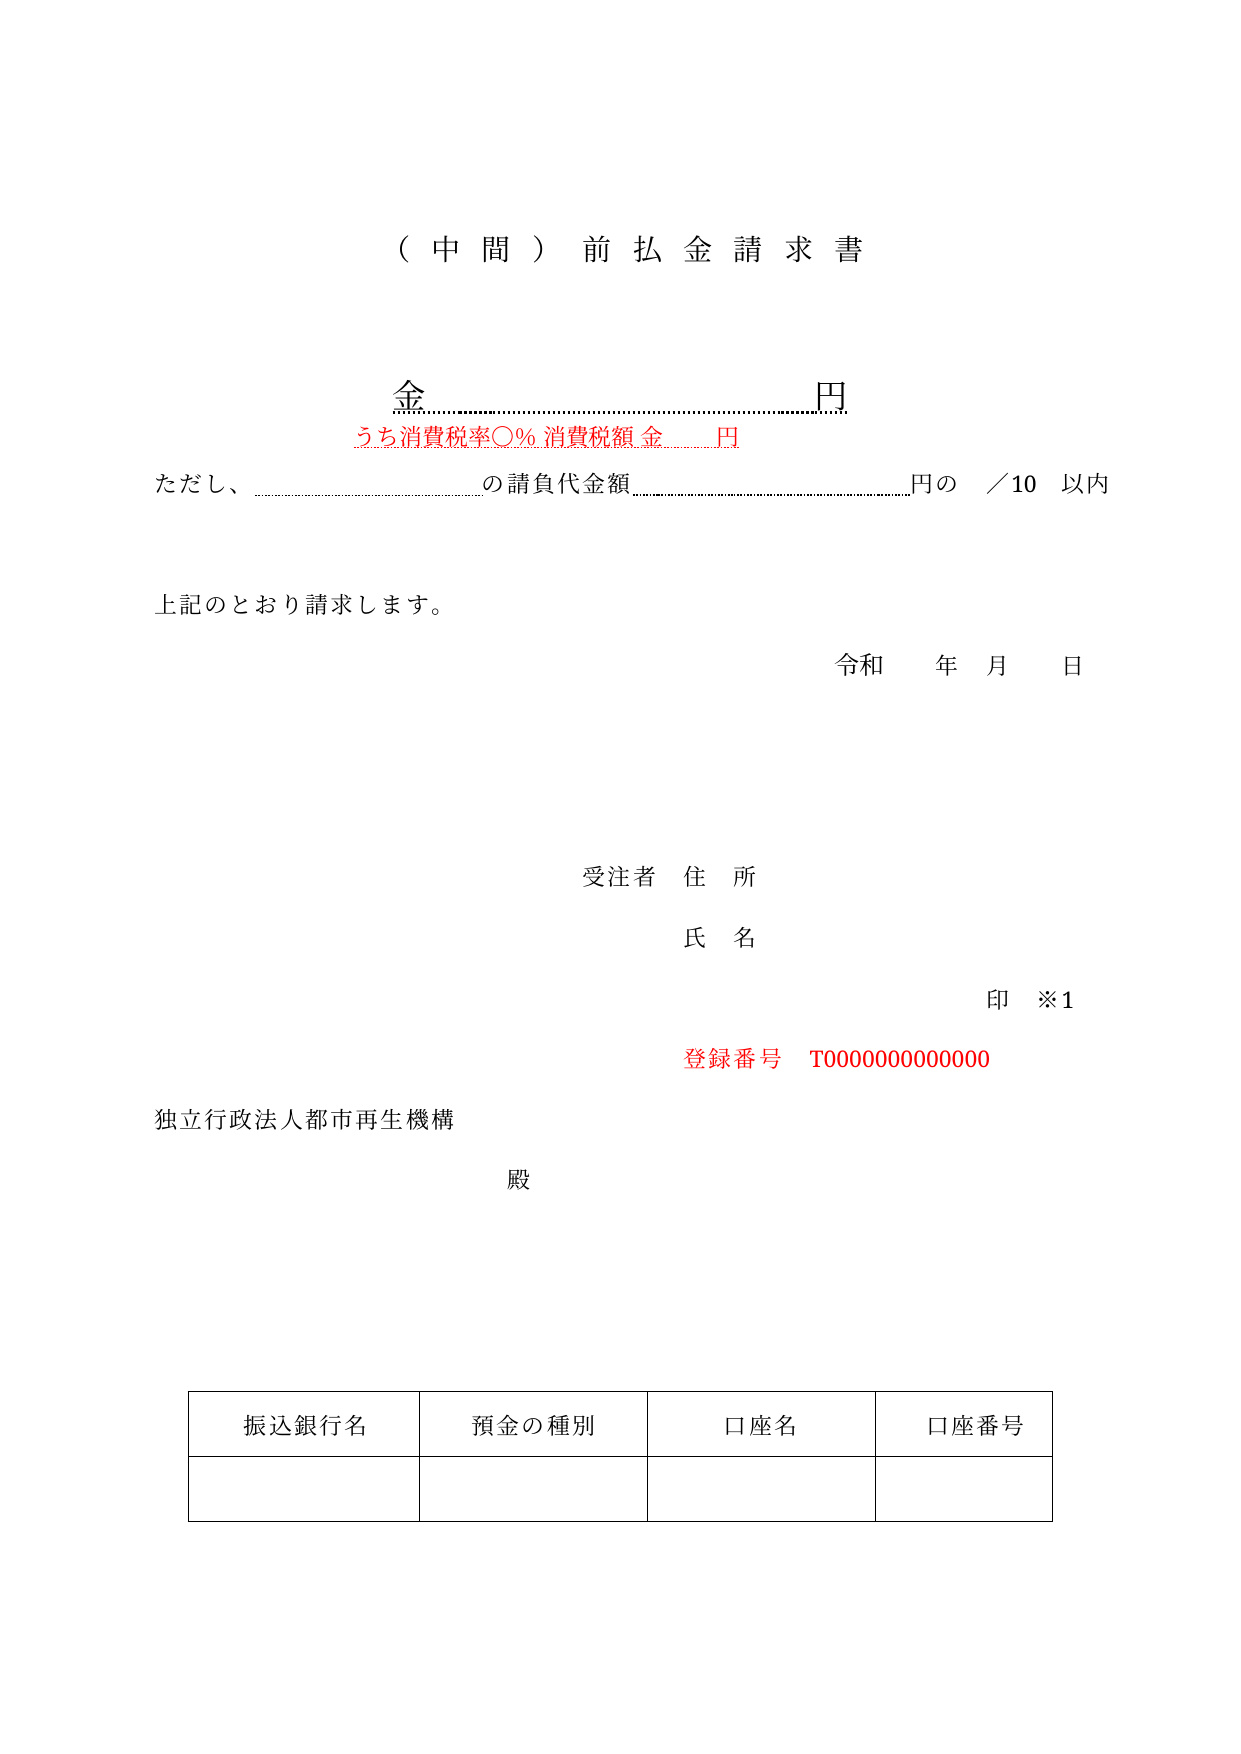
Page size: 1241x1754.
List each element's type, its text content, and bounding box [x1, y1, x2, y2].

table_cell [189, 1457, 419, 1521]
table_header 預金の種別 [420, 1392, 647, 1456]
text 氏 名 [103, 906, 1056, 967]
text 上記のとおり請求します。 [103, 573, 1137, 633]
table_cell [876, 1457, 1052, 1521]
table_header 口座番号 [876, 1392, 1052, 1456]
text 代表取 ○印 ※1 [103, 967, 1078, 1027]
text 令和 年 月 日 [821, 633, 1137, 694]
text 本部長 ○○ ○○ 殿 [103, 1149, 1137, 1209]
table_header 口座名 [648, 1392, 875, 1456]
table_cell [420, 1457, 647, 1521]
text 受注者 住 所 [103, 846, 1039, 906]
text （中間）前払金請求書 [118, 218, 1137, 278]
text 金 ○,○○○,○○○,○○○ 円 [103, 370, 1137, 419]
table_cell [648, 1457, 875, 1521]
text うち消費税率〇％ 消費税額 金 円 [103, 419, 1137, 452]
text 登録番号 T0000000000000 [103, 1027, 1084, 1088]
text ただし、○○○団地建設工事の請負代金額 ○○○,○○○,○○○ 円の○／10以内 [103, 452, 1137, 512]
text 独立行政法人都市再生機構 [103, 1088, 1137, 1149]
table_header 振込銀行名 [189, 1392, 419, 1456]
